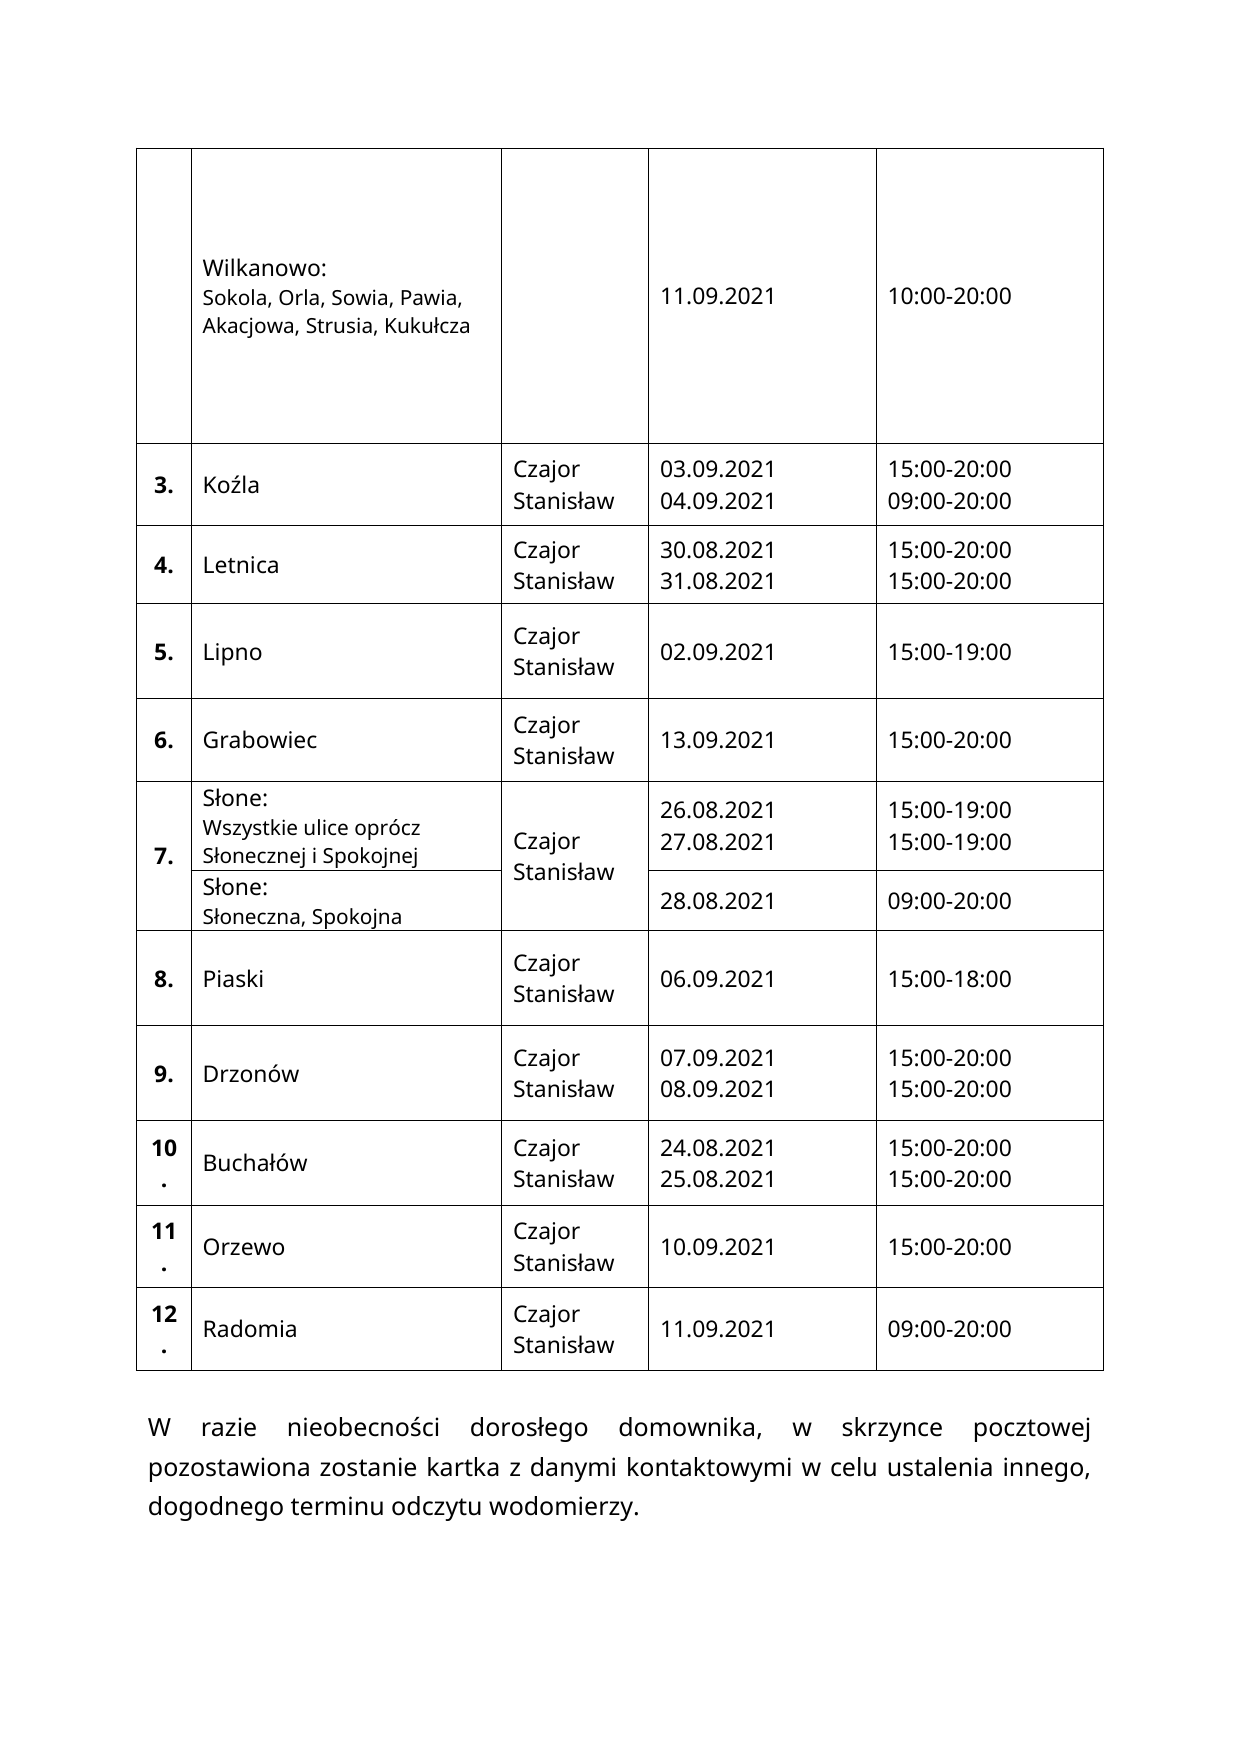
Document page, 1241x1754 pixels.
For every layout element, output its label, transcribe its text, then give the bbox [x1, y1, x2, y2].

text W razie nieobecności dorosłego domownika, w skrzynce pocztowej pozostawiona zostanie kartka z danymi kontaktowymi w celu ustalenia innego, dogodnego terminu odczytu wodomierzy. [148, 1371, 1093, 1522]
table_cell 26.08.2021 27.08.2021 [649, 782, 876, 870]
table_cell Buchałów [192, 1121, 501, 1205]
table_cell 15:00-20:00 [877, 1206, 1103, 1287]
table_cell 30.08.2021 31.08.2021 [649, 526, 876, 603]
table_cell 11. [137, 1206, 191, 1287]
table_cell Czajor Stanisław [502, 526, 648, 603]
table_cell 11.09.2021 [649, 1288, 876, 1370]
table_cell 10:00-20:00 [877, 149, 1103, 443]
table_cell 09:00-20:00 [877, 871, 1103, 930]
table_cell Czajor Stanisław [502, 1121, 648, 1205]
table_cell 15:00-20:00 09:00-20:00 [877, 444, 1103, 525]
table_cell Czajor Stanisław [502, 782, 648, 930]
table_cell Piaski [192, 931, 501, 1025]
table_cell Słone: Wszystkie ulice oprócz Słonecznej i Spokojnej [192, 782, 501, 870]
table_cell 4. [137, 526, 191, 603]
table_cell 28.08.2021 [649, 871, 876, 930]
table_cell Czajor Stanisław [502, 1026, 648, 1120]
table_cell 10.09.2021 [649, 1206, 876, 1287]
table_cell 15:00-20:00 [877, 699, 1103, 781]
table_cell 24.08.2021 25.08.2021 [649, 1121, 876, 1205]
table_cell Czajor Stanisław [502, 444, 648, 525]
table_cell Czajor Stanisław [502, 1206, 648, 1287]
table_cell Koźla [192, 444, 501, 525]
table_cell 12. [137, 1288, 191, 1370]
table_cell Grabowiec [192, 699, 501, 781]
table_cell 5. [137, 604, 191, 698]
table_cell 15:00-20:00 15:00-20:00 [877, 1121, 1103, 1205]
table_cell 15:00-20:00 15:00-20:00 [877, 1026, 1103, 1120]
table_cell 6. [137, 699, 191, 781]
table_cell Czajor Stanisław [502, 699, 648, 781]
table_cell Słone: Słoneczna, Spokojna [192, 871, 501, 930]
table_cell Orzewo [192, 1206, 501, 1287]
table_cell 15:00-18:00 [877, 931, 1103, 1025]
table_cell Drzonów [192, 1026, 501, 1120]
table_cell 7. [137, 782, 191, 930]
table_cell 09:00-20:00 [877, 1288, 1103, 1370]
table_cell Czajor Stanisław [502, 1288, 648, 1370]
table_cell 15:00-19:00 [877, 604, 1103, 698]
table_cell 9. [137, 1026, 191, 1120]
table_cell 10. [137, 1121, 191, 1205]
table_cell Radomia [192, 1288, 501, 1370]
table_cell Lipno [192, 604, 501, 698]
table_cell Czajor Stanisław [502, 931, 648, 1025]
table_cell Letnica [192, 526, 501, 603]
table_cell 06.09.2021 [649, 931, 876, 1025]
table_cell 07.09.2021 08.09.2021 [649, 1026, 876, 1120]
table_cell 15:00-19:00 15:00-19:00 [877, 782, 1103, 870]
table_cell Wilkanowo: Sokola, Orla, Sowia, Pawia, Akacjowa, Strusia, Kukułcza [192, 149, 501, 443]
table_cell 02.09.2021 [649, 604, 876, 698]
table_cell 3. [137, 444, 191, 525]
table_cell Czajor Stanisław [502, 604, 648, 698]
table_cell 11.09.2021 [649, 149, 876, 443]
table_cell 15:00-20:00 15:00-20:00 [877, 526, 1103, 603]
table_cell 13.09.2021 [649, 699, 876, 781]
table_cell 8. [137, 931, 191, 1025]
table_cell 03.09.2021 04.09.2021 [649, 444, 876, 525]
